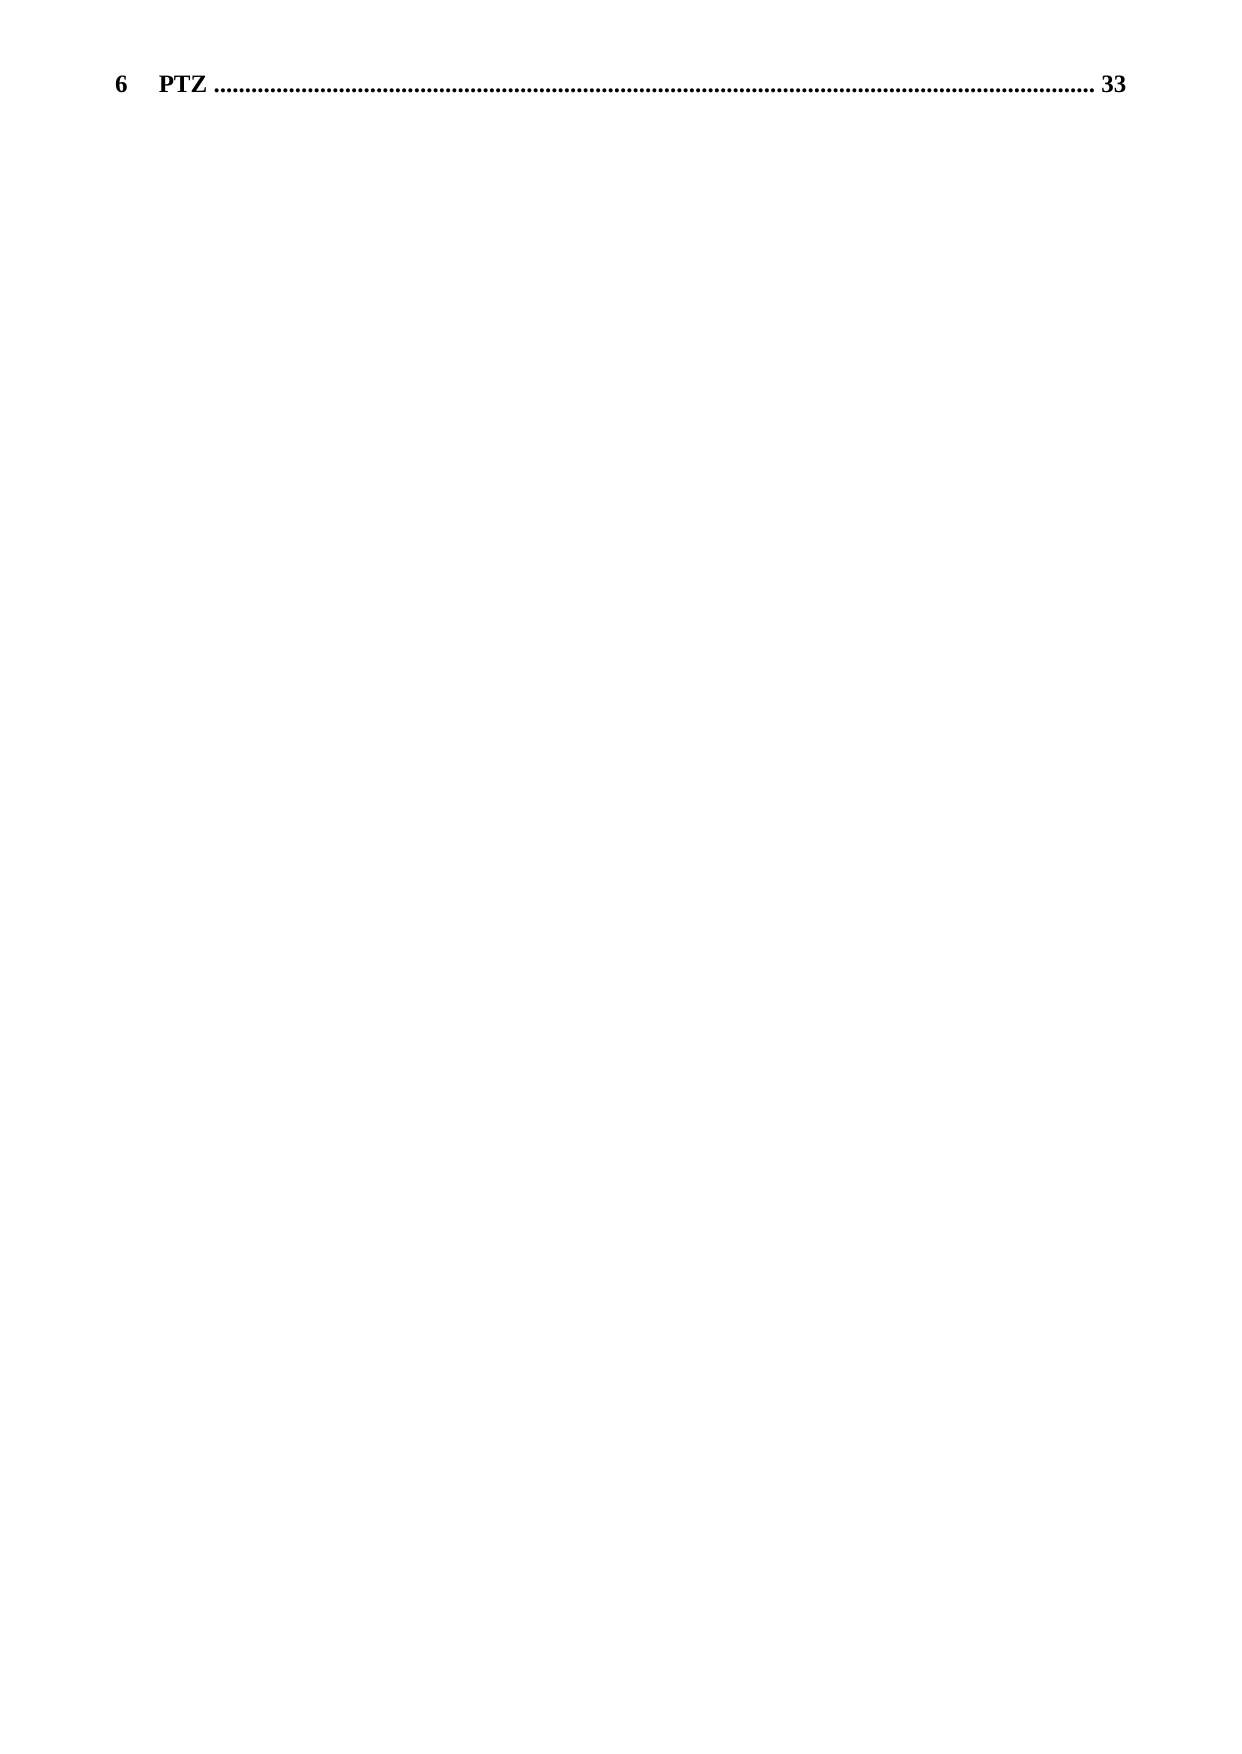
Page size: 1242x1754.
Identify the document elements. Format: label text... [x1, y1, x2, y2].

text 6 PTZ ............................................................................................................................................. 33 [114, 69, 1127, 97]
